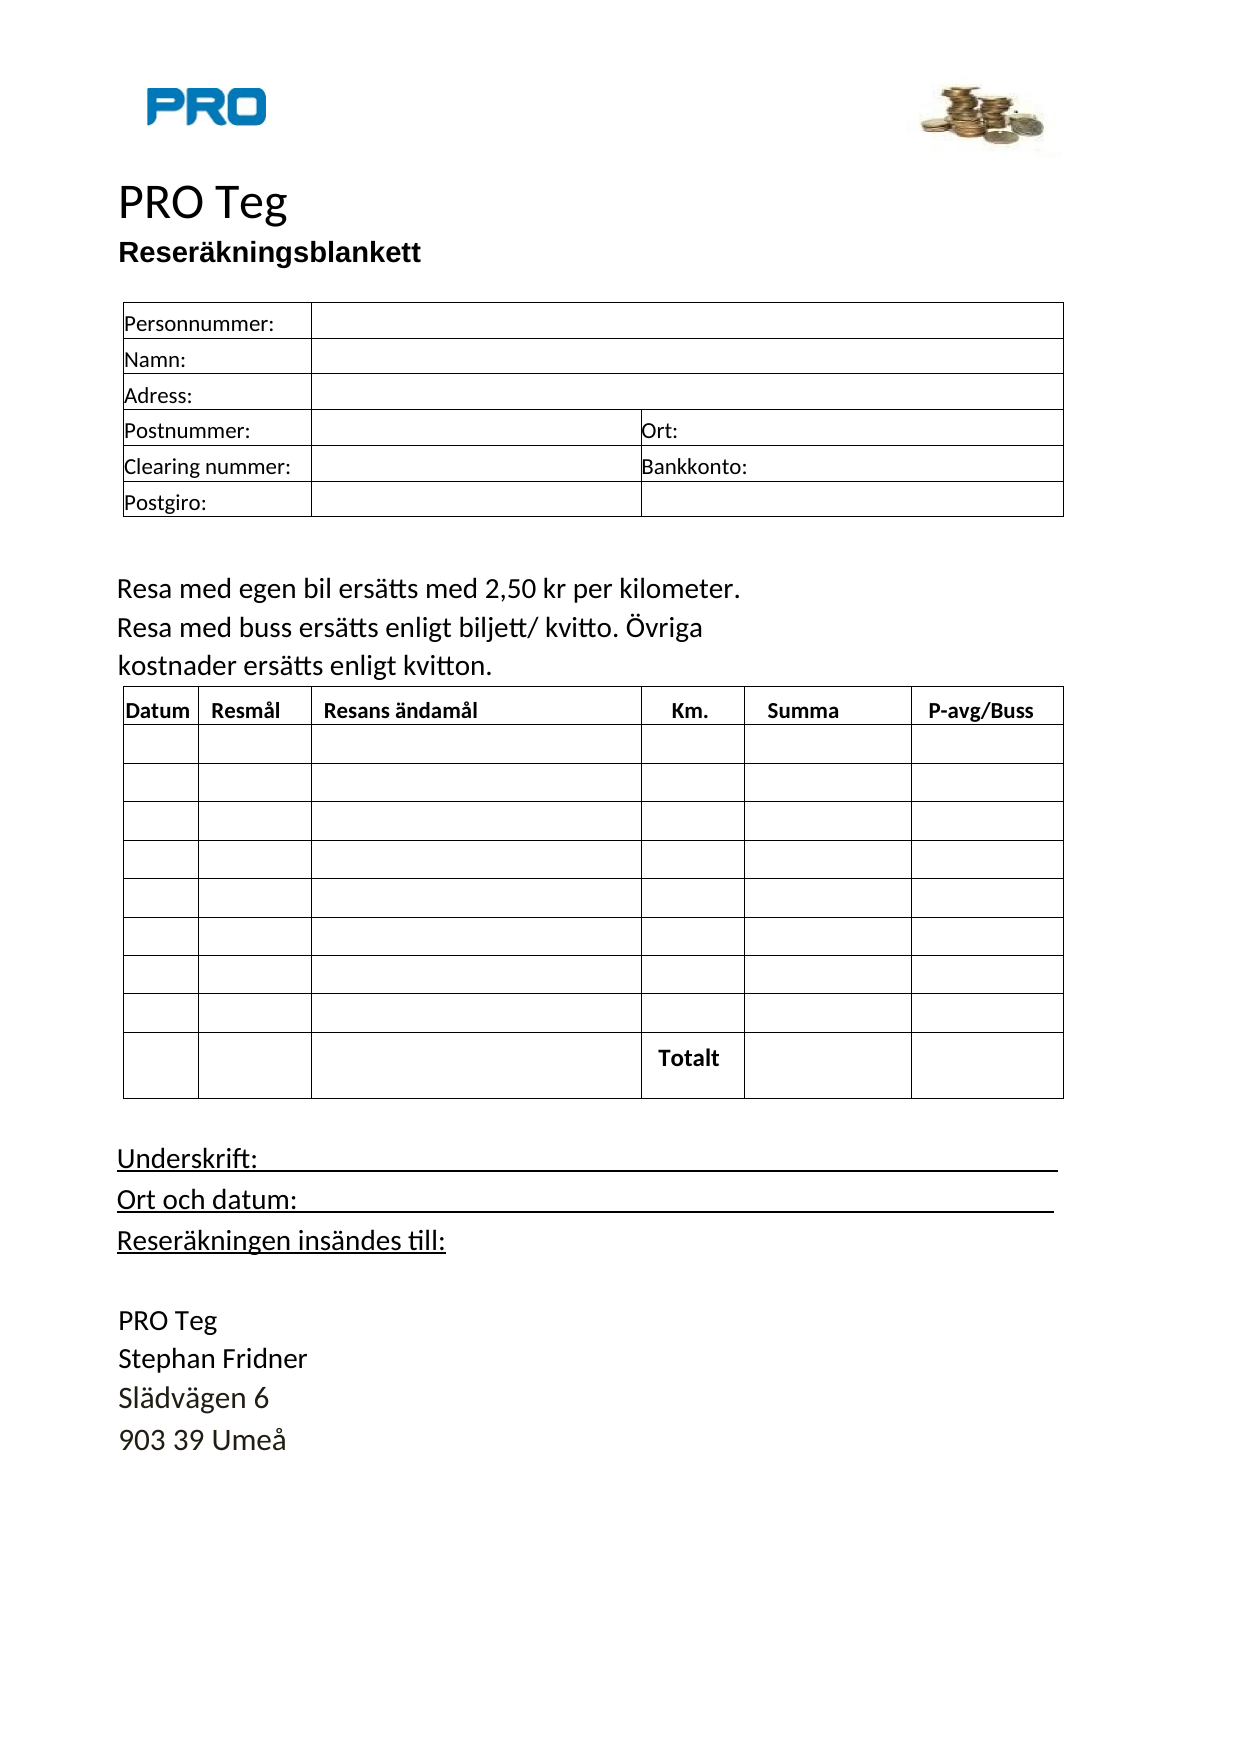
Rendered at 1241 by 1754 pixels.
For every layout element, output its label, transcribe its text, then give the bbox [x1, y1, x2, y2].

table_cell [312, 764, 641, 801]
table_cell Namn: [124, 339, 311, 373]
table_cell [199, 764, 311, 801]
table_cell [642, 841, 744, 878]
table_cell [912, 764, 1063, 801]
table_cell [199, 918, 311, 955]
table_cell [124, 994, 198, 1032]
table_cell [312, 918, 641, 955]
table_cell [642, 956, 744, 993]
table_cell [745, 725, 911, 763]
table_cell [642, 879, 744, 916]
table_cell Postnummer: [124, 410, 311, 445]
table_cell [642, 482, 1063, 516]
table_cell Postgiro: [124, 482, 311, 516]
picture [906, 75, 1063, 158]
picture [239, 117, 266, 126]
table_cell Clearing nummer: [124, 446, 311, 481]
table_cell [642, 764, 744, 801]
table_header Personnummer: [124, 303, 311, 338]
table_cell [642, 994, 744, 1032]
table_cell [912, 802, 1063, 839]
picture [147, 88, 263, 126]
table_cell [124, 956, 198, 993]
text Reseräkningen insändes till: [117, 1222, 1165, 1258]
text Underskrift:_______________________________________________________ [117, 1140, 1165, 1175]
table_cell [199, 1033, 311, 1098]
text Resa med buss ersätts enligt biljett/ kvitto. Övriga kostnader ersätts enligt kvitton. [117, 609, 806, 683]
table_cell [312, 725, 641, 763]
table_cell [745, 802, 911, 839]
table_cell [912, 956, 1063, 993]
table_cell [312, 339, 1063, 373]
table_header Summa [745, 687, 911, 724]
table_cell [312, 879, 641, 916]
table_cell [124, 764, 198, 801]
table_header Km. [642, 687, 744, 724]
table_cell [124, 725, 198, 763]
table_cell [912, 918, 1063, 955]
table_cell Adress: [124, 374, 311, 409]
table_cell Ort: [642, 410, 1063, 445]
table_cell [642, 918, 744, 955]
table_cell [124, 918, 198, 955]
table_cell [745, 1033, 911, 1098]
table_cell [199, 802, 311, 839]
table_cell [642, 725, 744, 763]
table_cell [745, 956, 911, 993]
table_cell [912, 1033, 1063, 1098]
picture [196, 96, 219, 105]
table_header Resmål [199, 687, 311, 724]
table_cell [312, 446, 641, 481]
table_cell [745, 879, 911, 916]
table_header P-avg/Buss [912, 687, 1063, 724]
table_cell [745, 764, 911, 801]
table_header Datum [124, 687, 198, 724]
table_cell [124, 1033, 198, 1098]
text Resa med egen bil ersätts med 2,50 kr per kilometer. [117, 571, 1165, 606]
table_cell [124, 802, 198, 839]
table_cell [199, 956, 311, 993]
table_cell [312, 482, 641, 516]
table_cell [199, 841, 311, 878]
table_cell [312, 841, 641, 878]
table_cell [745, 994, 911, 1032]
table_cell Totalt [642, 1033, 744, 1098]
table_cell [199, 994, 311, 1032]
table_cell [312, 1033, 641, 1098]
text PRO Teg [118, 170, 1165, 231]
table_cell [912, 994, 1063, 1032]
table_header [312, 303, 1063, 338]
table_cell [312, 802, 641, 839]
table_cell [912, 725, 1063, 763]
table_cell Bankkonto: [642, 446, 1063, 481]
text Ort och datum:____________________________________________________ [117, 1181, 1165, 1216]
table_cell [745, 841, 911, 878]
table_cell [912, 879, 1063, 916]
table_cell [199, 879, 311, 916]
table_cell [912, 841, 1063, 878]
table_cell [199, 725, 311, 763]
text Reseräkningsblankett [118, 236, 1165, 269]
table_cell [312, 374, 1063, 409]
text PRO Teg Stephan Fridner Slädvägen 6 [118, 1302, 1165, 1417]
table_cell [312, 994, 641, 1032]
table_cell [312, 956, 641, 993]
table_cell [124, 841, 198, 878]
picture [155, 88, 162, 95]
table_cell [642, 802, 744, 839]
table_cell [124, 879, 198, 916]
table_header Resans ändamål [312, 687, 641, 724]
text 903 39 Umeå [118, 1420, 1165, 1488]
picture [147, 113, 152, 121]
table_cell [745, 918, 911, 955]
table_cell [312, 410, 641, 445]
